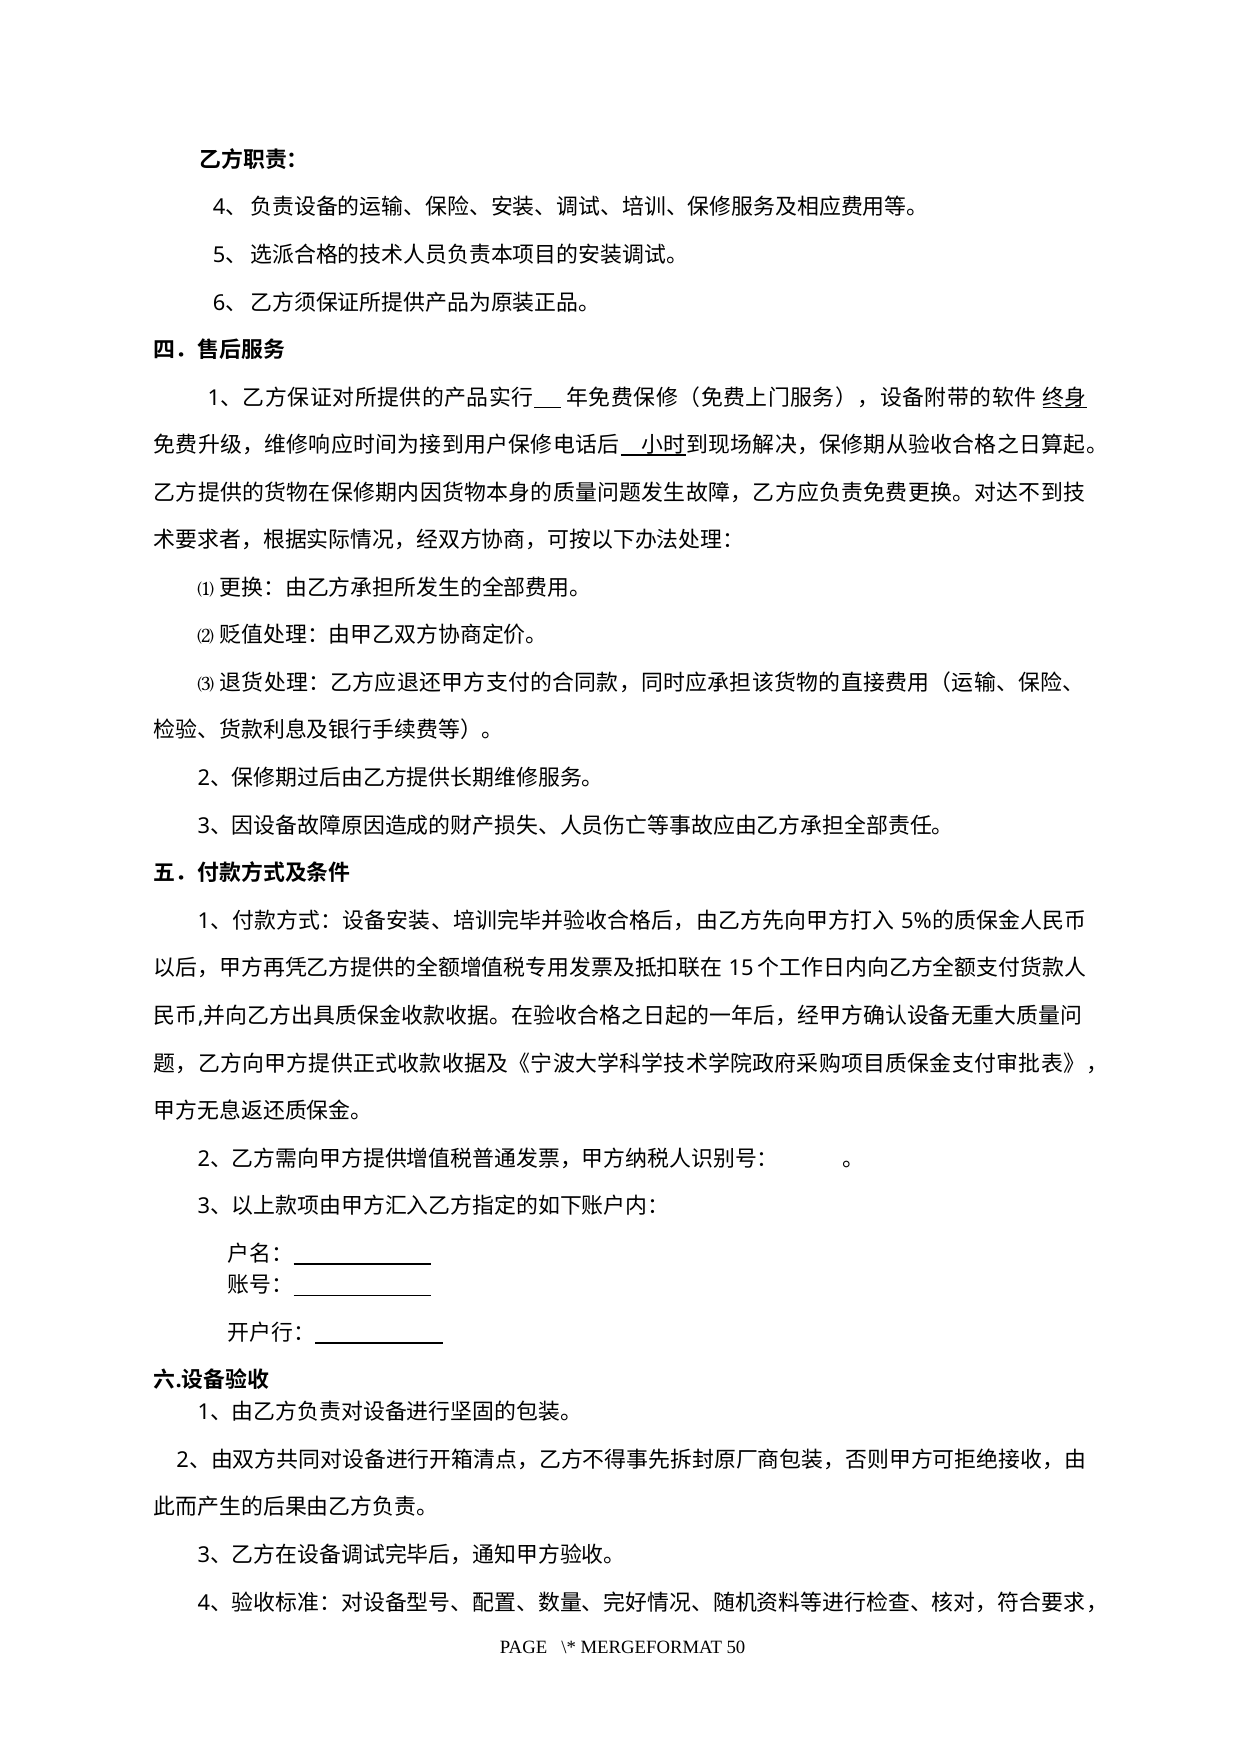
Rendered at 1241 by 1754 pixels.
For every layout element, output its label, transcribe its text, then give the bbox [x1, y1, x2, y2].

text ⑴更换：由乙方承担所发生的全部费用。 [153, 570, 1087, 601]
text 四．售后服务 [153, 332, 1087, 364]
text 1、由乙方负责对设备进行坚固的包装。 [153, 1394, 1087, 1426]
text 六.设备验收 [153, 1362, 1087, 1394]
text 3、因设备故障原因造成的财产损失、人员伤亡等事故应由乙方承担全部责任。 [153, 808, 1087, 839]
text 2、由双方共同对设备进行开箱清点，乙方不得事先拆封原厂商包装，否则甲方可拒绝接收，由此而产生的后果由乙方负责。 [153, 1442, 1087, 1521]
text 乙方职责： [153, 142, 1087, 173]
text 户名： [153, 1236, 1087, 1267]
text ⑶退货处理：乙方应退还甲方支付的合同款，同时应承担该货物的直接费用（运输、保险、检验、货款利息及银行手续费等）。 [153, 665, 1087, 744]
text 3、以上款项由甲方汇入乙方指定的如下账户内： [153, 1188, 1087, 1220]
text 开户行： [153, 1315, 1087, 1347]
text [153, 1584, 1087, 1616]
text 2、保修期过后由乙方提供长期维修服务。 [153, 760, 1087, 792]
text 3、乙方在设备调试完毕后，通知甲方验收。 [153, 1537, 1087, 1569]
text 1、付款方式：设备安装、培训完毕并验收合格后，由乙方先向甲方打入5%的质保金人民币以后，甲方再凭乙方提供的全额增值税专用发票及抵扣联在15个工作日内向乙方全额支付货款人民币,并向乙方出具质保金收款收据。在验收合格之日起的一年后，经甲方确认设备无重大质量问题，乙方向甲方提供正式收款收据及《宁波大学科学技术学院政府采购项目质保金支付审批表》，甲方无息返还质保金。 [153, 903, 1087, 1125]
list 负责设备的运输、保险、安装、调试、培训、保修服务及相应费用等。 [213, 189, 1087, 221]
list 乙方须保证所提供产品为原装正品。 [213, 284, 1087, 316]
text 1、乙方保证对所提供的产品实行 年免费保修（免费上门服务），设备附带的软件 终身 免费升级，维修响应时间为接到用户保修电话后 小时到现场解决，保修期从验收合格之日算起。乙方提供的货物在保修期内因货物本身的质量问题发生故障，乙方应负责免费更换。对达不到技术要求者，根据实际情况，经双方协商，可按以下办法处理： [153, 379, 1087, 554]
text 2、乙方需向甲方提供增值税普通发票，甲方纳税人识别号： 。 [153, 1141, 1087, 1172]
text 五．付款方式及条件 [153, 855, 1087, 887]
list 选派合格的技术人员负责本项目的安装调试。 [213, 237, 1087, 269]
text 账号： [153, 1267, 1087, 1299]
text ⑵贬值处理：由甲乙双方协商定价。 [153, 617, 1087, 649]
